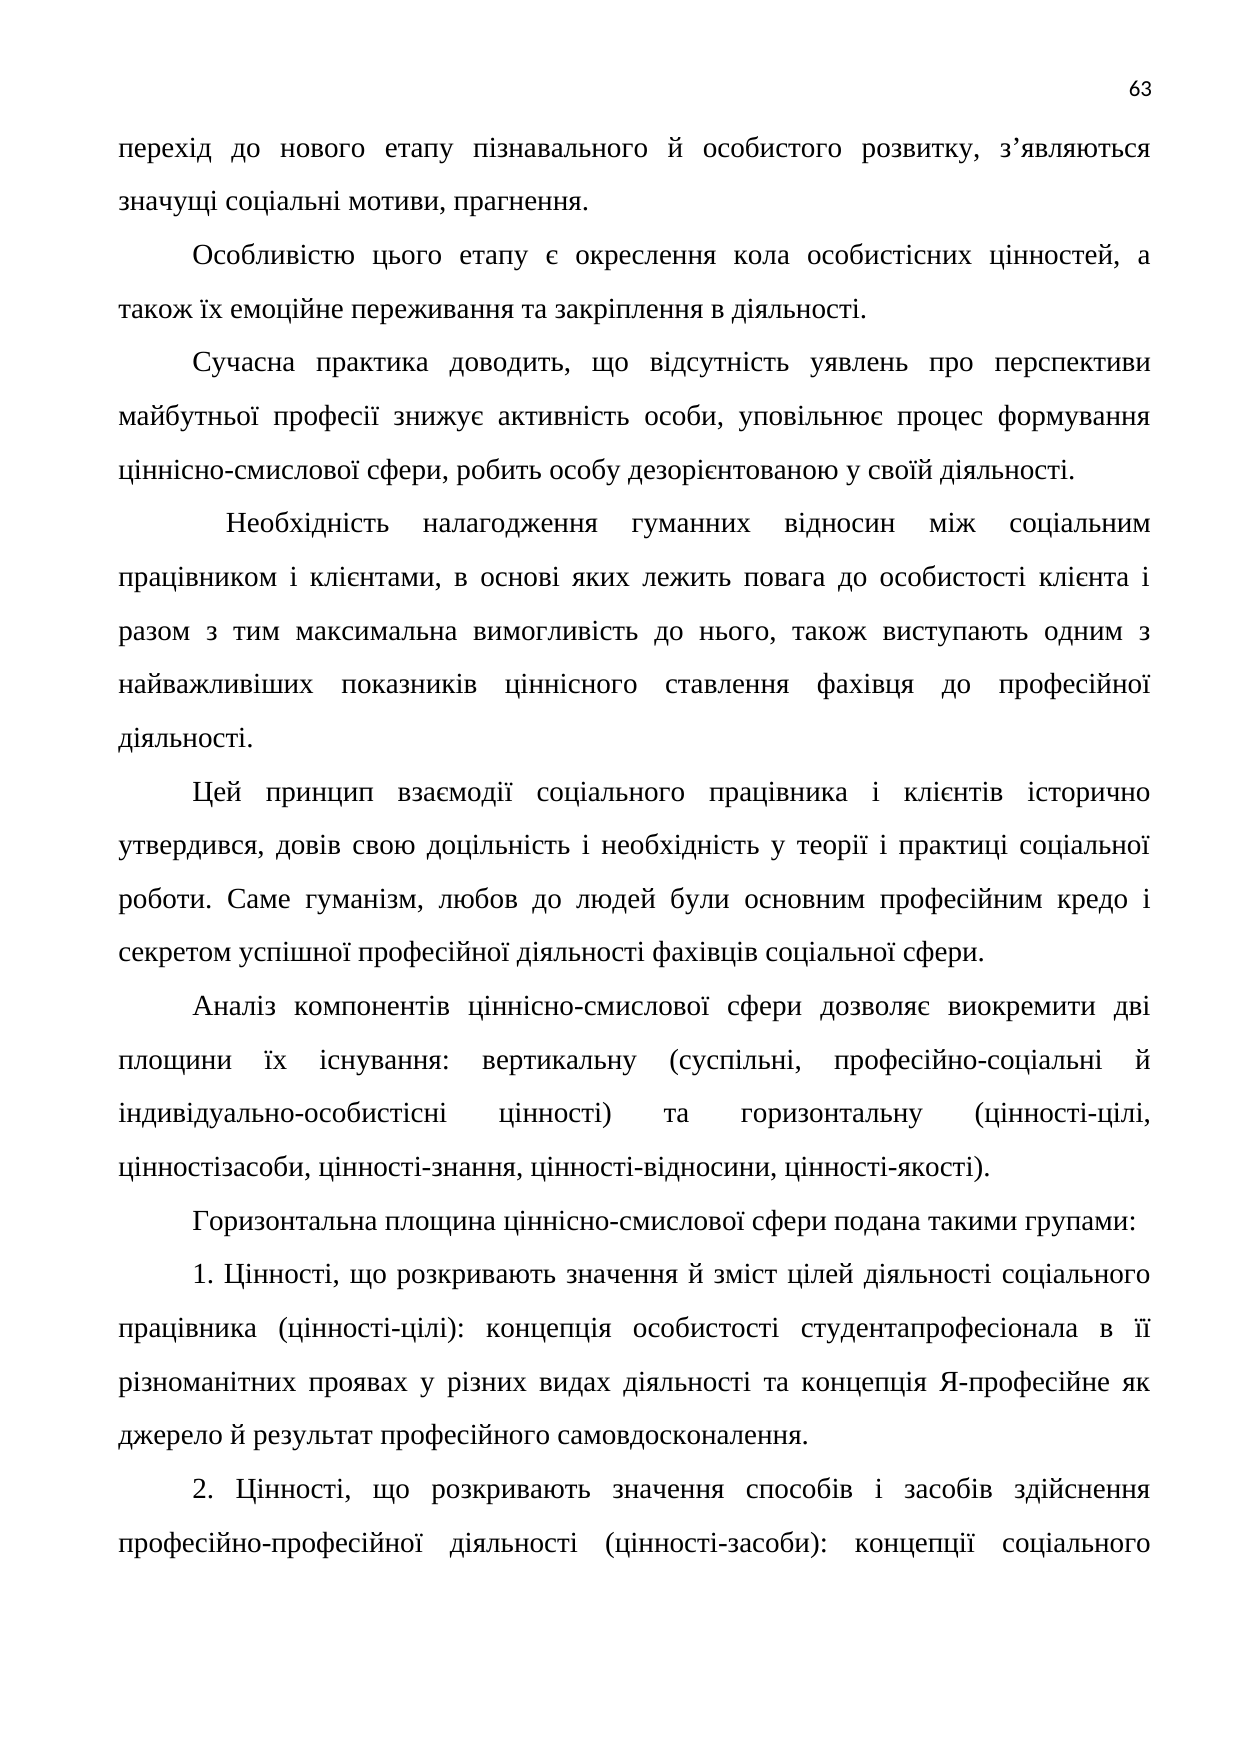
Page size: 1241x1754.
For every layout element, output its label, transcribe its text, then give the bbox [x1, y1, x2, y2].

text Особливістю цього етапу є окреслення кола особистісних цінностей, а також їх емоційне переживання та закріплення в діяльності. [118, 237, 1152, 324]
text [118, 1471, 1152, 1558]
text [118, 130, 1152, 217]
text Горизонтальна площина ціннісно-смислової сфери подана такими групами: [118, 1203, 1152, 1236]
text 1. Цінності, що розкривають значення й зміст цілей діяльності соціального працівника (цінності-цілі): концепція особистості студентапрофесіонала в її різноманітних проявах у різних видах діяльності та концепція Я-професійне як джерело й результат професійного самовдосконалення. [118, 1256, 1152, 1451]
text Аналіз компонентів ціннісно-смислової сфери дозволяє виокремити дві площини їх існування: вертикальну (суспільні, професійно-соціальні й індивідуально-особистісні цінності) та горизонтальну (цінності-цілі, цінностізасоби, цінності-знання, цінності-відносини, цінності-якості). [118, 988, 1152, 1183]
text Необхідність налагодження гуманних відносин між соціальним працівником і клієнтами, в основі яких лежить повага до особистості клієнта і разом з тим максимальна вимогливість до нього, також виступають одним з найважливіших показників ціннісного ставлення фахівця до професійної діяльності. [118, 505, 1152, 753]
text Сучасна практика доводить, що відсутність уявлень про перспективи майбутньої професії знижує активність особи, уповільнює процес формування ціннісно-смислової сфери, робить особу дезорієнтованою у своїй діяльності. [118, 344, 1152, 485]
text Цей принцип взаємодії соціального працівника і клієнтів історично утвердився, довів свою доцільність і необхідність у теорії і практиці соціальної роботи. Саме гуманізм, любов до людей були основним професійним кредо і секретом успішної професійної діяльності фахівців соціальної сфери. [118, 774, 1152, 968]
